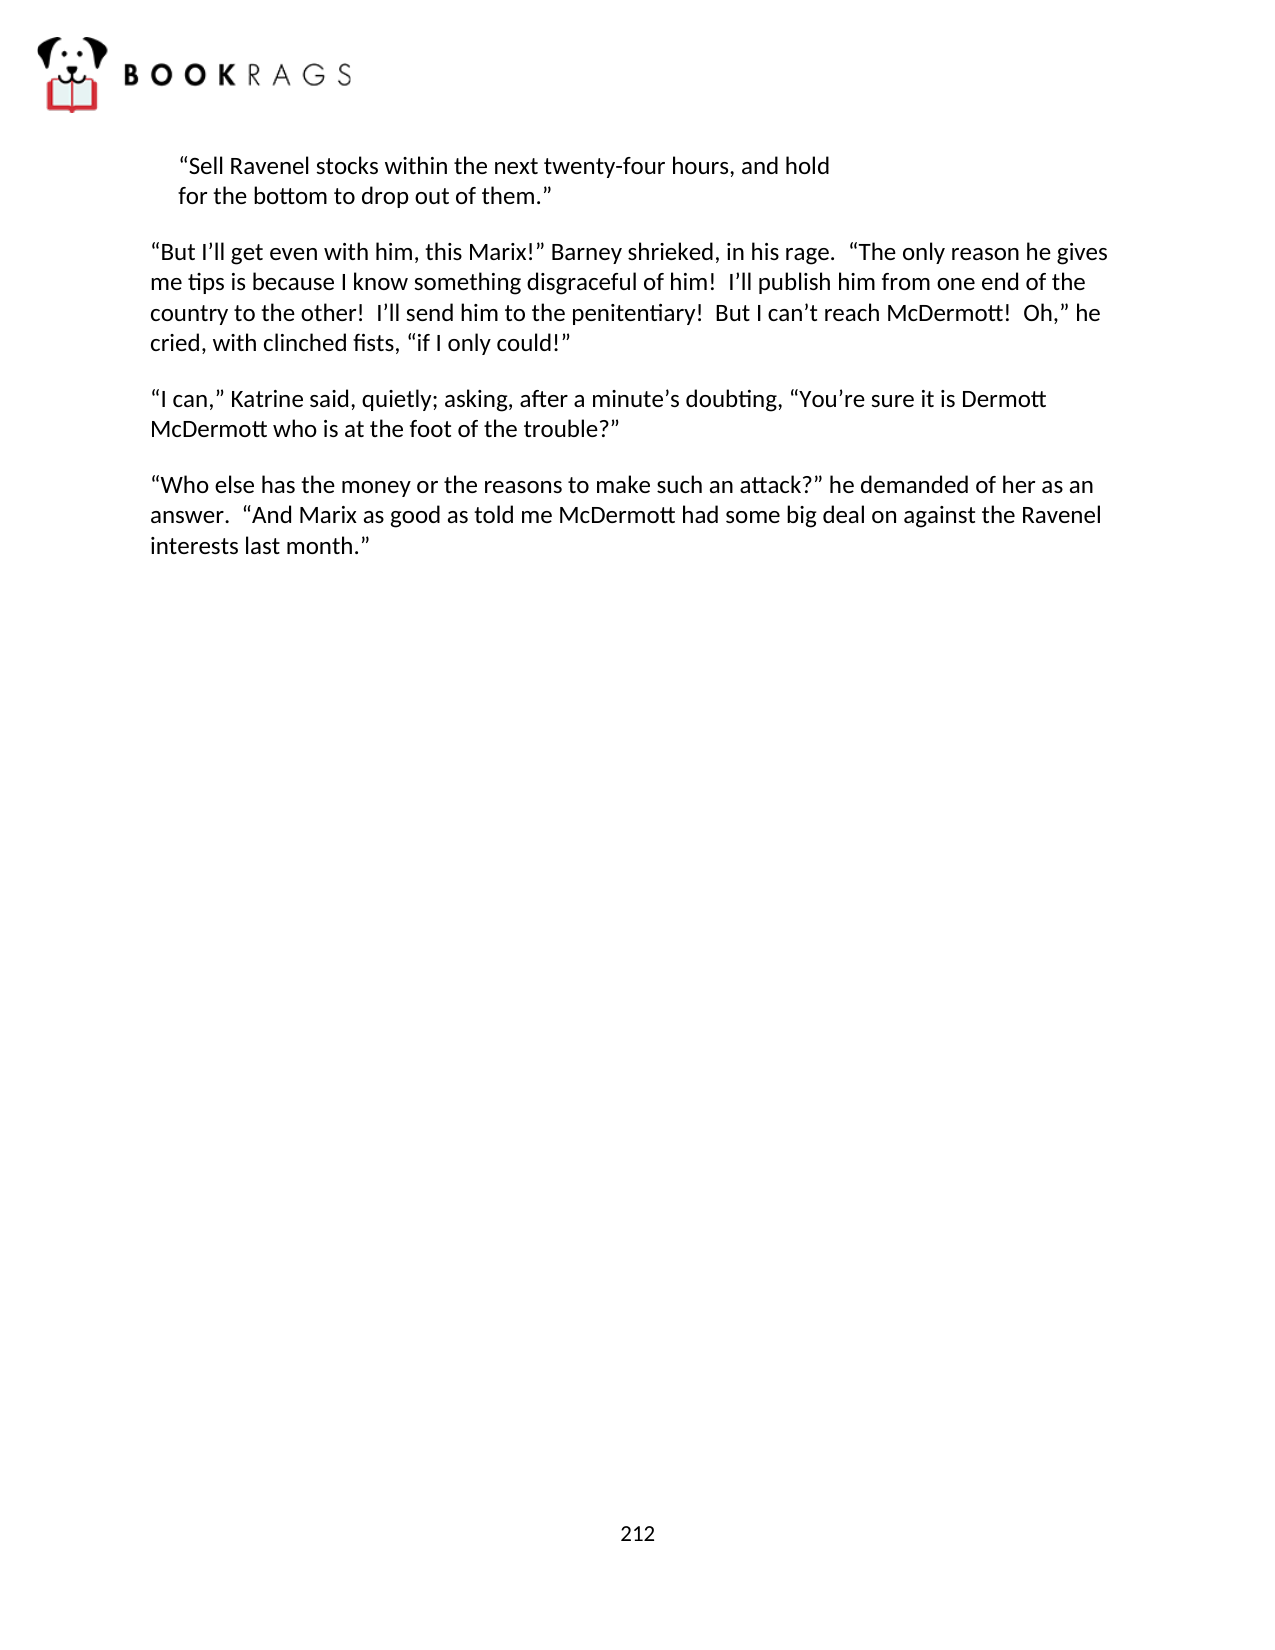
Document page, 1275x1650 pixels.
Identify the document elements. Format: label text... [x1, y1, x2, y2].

text “Sell Ravenel stocks within the next twenty-four hours, and hold for the bottom to drop out of them.” [150, 150, 1125, 211]
text “I can,” Katrine said, quietly; asking, after a minute’s doubting, “You’re sure it is Dermott McDermott who is at the foot of the trouble?” [150, 383, 1125, 444]
text “But I’ll get even with him, this Marix!” Barney shrieked, in his rage. “The only reason he gives me tips is because I know something disgraceful of him! I’ll publish him from one end of the country to the other! I’ll send him to the penitentiary! But I can’t reach McDermott! Oh,” he cried, with clinched fists, “if I only could!” [150, 236, 1125, 358]
text “Who else has the money or the reasons to make such an attack?” he demanded of her as an answer. “And Marix as good as told me McDermott had some big deal on against the Ravenel interests last month.” [150, 469, 1125, 561]
picture [37, 37, 351, 113]
